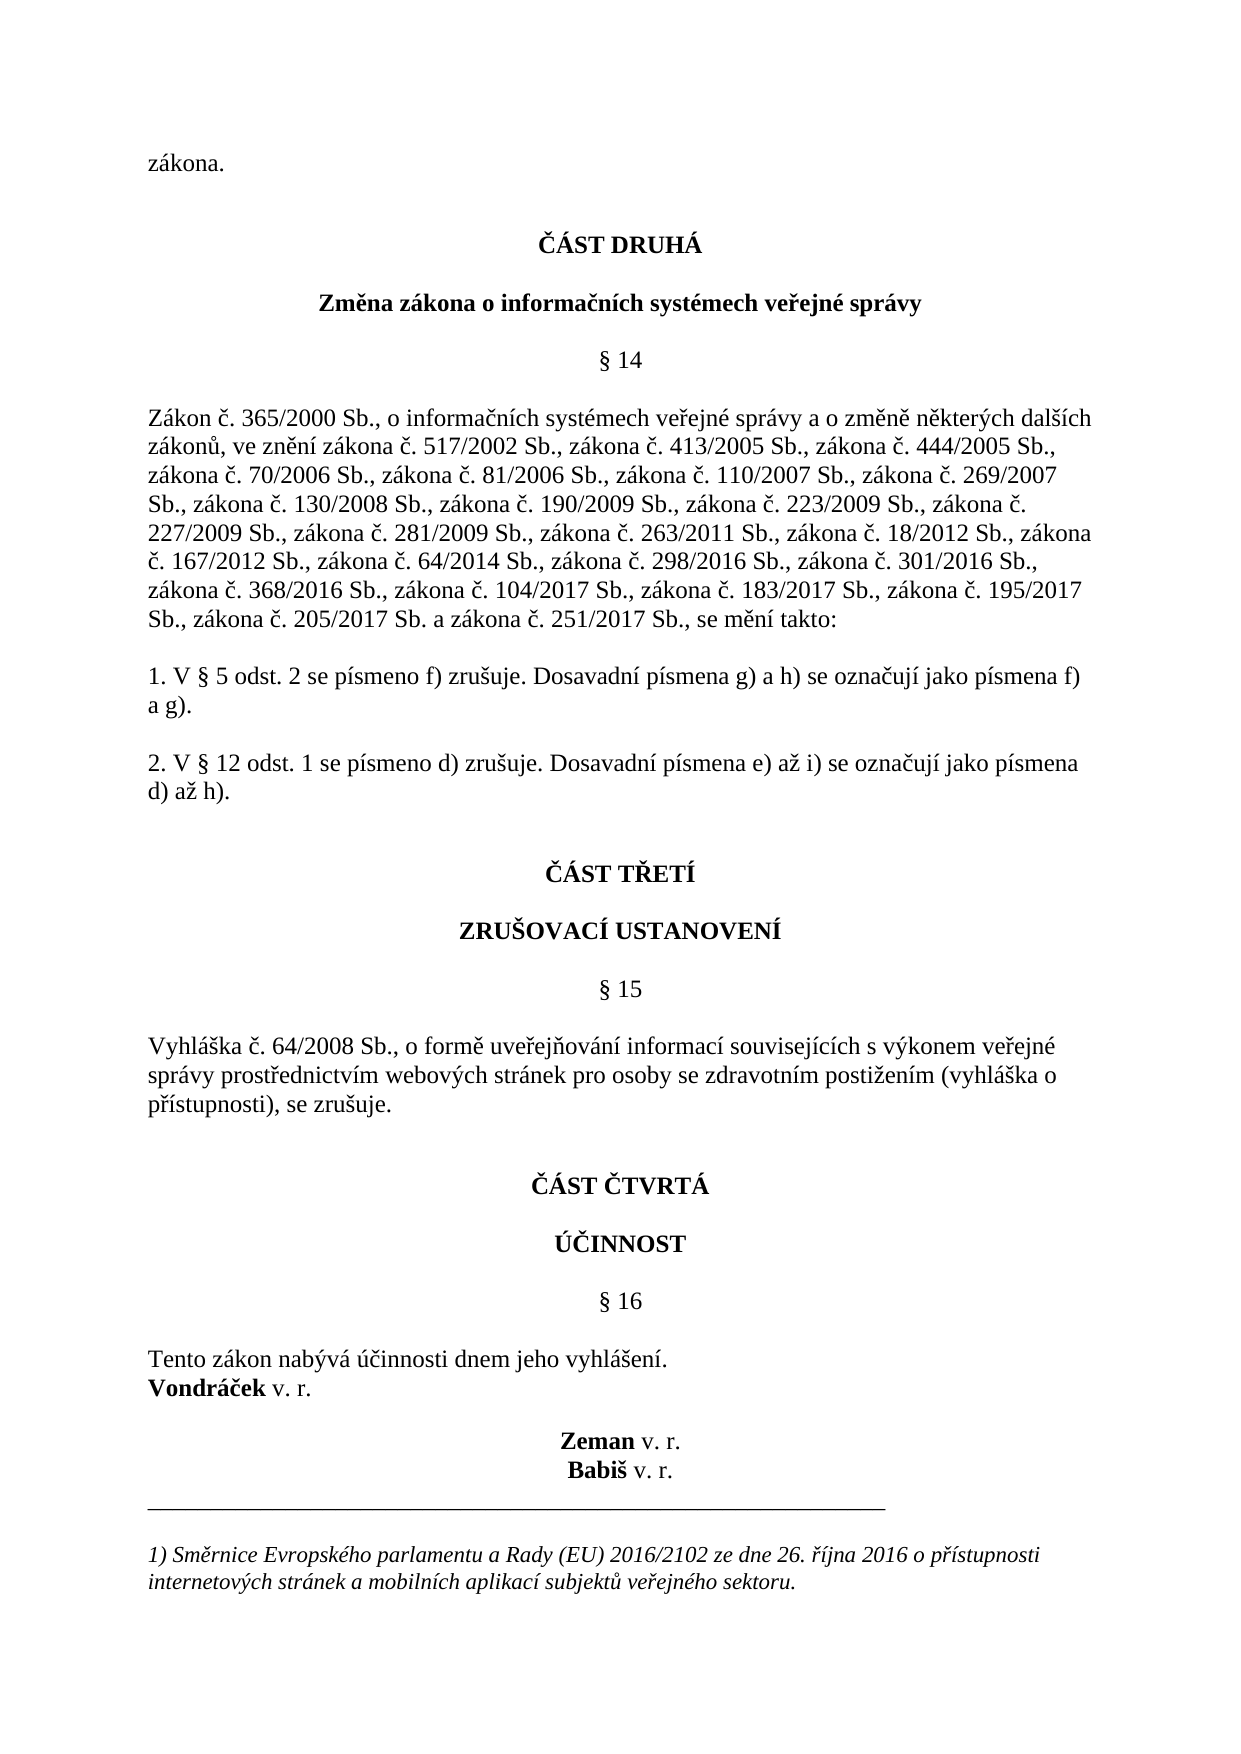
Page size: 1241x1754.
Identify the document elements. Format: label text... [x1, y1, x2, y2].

text Tento zákon nabývá účinnosti dnem jeho vyhlášení. Vondráček v. r. [148, 1315, 1093, 1401]
text ZRUŠOVACÍ USTANOVENÍ [148, 916, 1093, 945]
text Babiš v. r. [148, 1455, 1093, 1484]
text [148, 148, 1093, 205]
text Vyhláška č. 64/2008 Sb., o formě uveřejňování informací souvisejících s výkonem veřejné správy prostřednictvím webových stránek pro osoby se zdravotním postižením (vyhláška o přístupnosti), se zrušuje. [148, 1003, 1093, 1146]
text Zeman v. r. [148, 1426, 1093, 1455]
text § 16 [148, 1286, 1093, 1315]
text ČÁST DRUHÁ [148, 230, 1093, 259]
text § 15 [148, 974, 1093, 1003]
text ČÁST TŘETÍ [148, 859, 1093, 888]
text Změna zákona o informačních systémech veřejné správy [148, 288, 1093, 316]
text 1) Směrnice Evropského parlamentu a Rady (EU) 2016/2102 ze dne 26. října 2016 o přístupnosti internetových stránek a mobilních aplikací subjektů veřejného sektoru. [148, 1541, 1093, 1594]
text ČÁST ČTVRTÁ [148, 1171, 1093, 1200]
text § 14 [148, 345, 1093, 374]
text ___________________________________________________________ [148, 1484, 1093, 1541]
text Zákon č. 365/2000 Sb., o informačních systémech veřejné správy a o změně některých dalších zákonů, ve znění zákona č. 517/2002 Sb., zákona č. 413/2005 Sb., zákona č. 444/2005 Sb., zákona č. 70/2006 Sb., zákona č. 81/2006 Sb., zákona č. 110/2007 Sb., zákona č. 269/2007 Sb., zákona č. 130/2008 Sb., zákona č. 190/2009 Sb., zákona č. 223/2009 Sb., zákona č. 227/2009 Sb., zákona č. 281/2009 Sb., zákona č. 263/2011 Sb., zákona č. 18/2012 Sb., zákona č. 167/2012 Sb., zákona č. 64/2014 Sb., zákona č. 298/2016 Sb., zákona č. 301/2016 Sb., zákona č. 368/2016 Sb., zákona č. 104/2017 Sb., zákona č. 183/2017 Sb., zákona č. 195/2017 Sb., zákona č. 205/2017 Sb. a zákona č. 251/2017 Sb., se mění takto: 1. V § 5 odst. 2 se písmeno f) zrušuje. Dosavadní písmena g) a h) se označují jako písmena f) a g). 2. V § 12 odst. 1 se písmeno d) zrušuje. Dosavadní písmena e) až i) se označují jako písmena d) až h). [148, 374, 1093, 834]
text ÚČINNOST [148, 1229, 1093, 1258]
